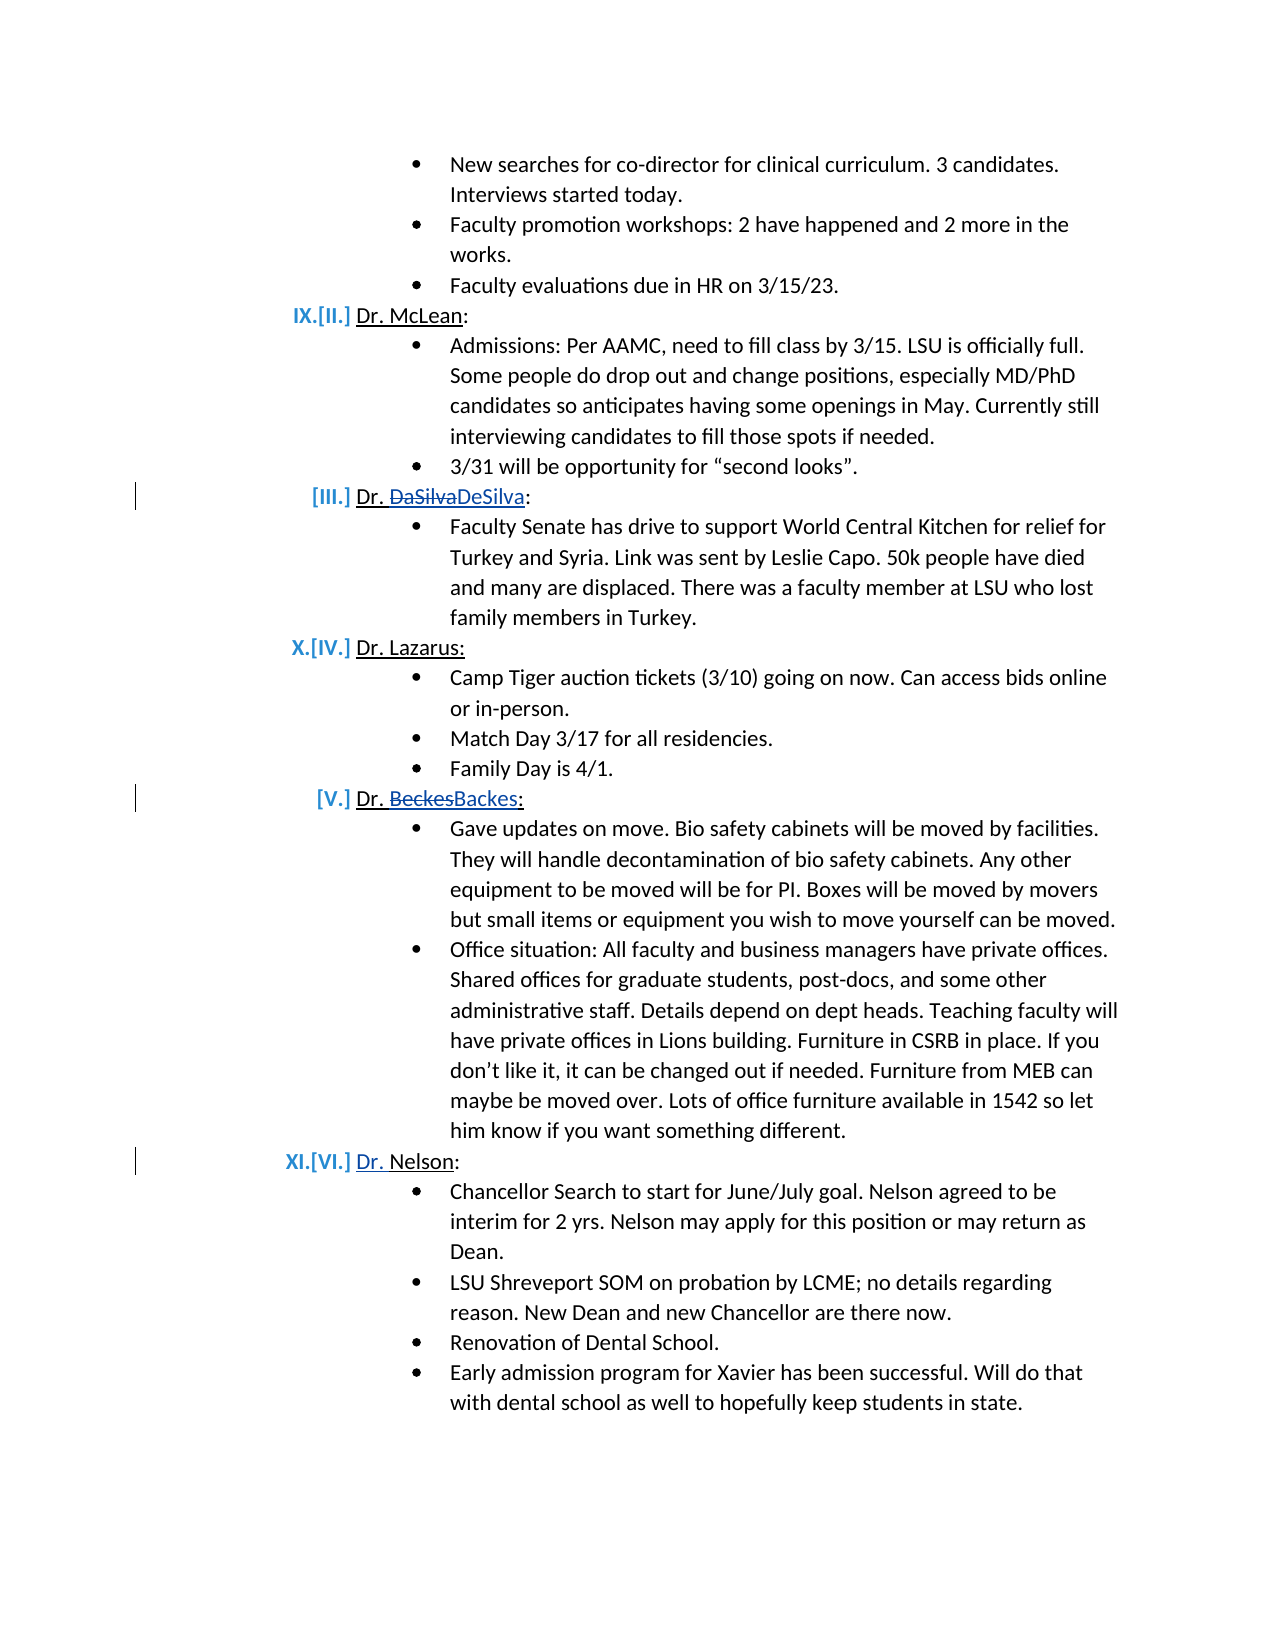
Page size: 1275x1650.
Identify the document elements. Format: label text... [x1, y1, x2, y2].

list Dr. : [356, 784, 1125, 812]
list Chancellor Search to start for June/July goal. Nelson agreed to be interim for 2 yrs. Nelson may apply for this position or may return as Dean. [412, 1177, 1125, 1266]
list Match Day 3/17 for all residencies. [412, 724, 1125, 752]
list 3/31 will be opportunity for “second looks”. [412, 452, 1125, 480]
list Office situation: All faculty and business managers have private offices. Shared offices for graduate students, post-docs, and some other administrative staff. Details depend on dept heads. Teaching faculty will have private offices in Lions building. Furniture in CSRB in place. If you don’t like it, it can be changed out if needed. Furniture from MEB can maybe be moved over. Lots of office furniture available in 1542 so let him know if you want something different. [412, 935, 1125, 1145]
list New searches for co-director for clinical curriculum. 3 candidates. Interviews started today. [412, 150, 1125, 208]
list Dr. : [356, 482, 1125, 510]
list Dr. McLean: [356, 301, 1125, 329]
list Faculty evaluations due in HR on 3/15/23. [412, 271, 1125, 299]
list Faculty promotion workshops: 2 have happened and 2 more in the works. [412, 210, 1125, 269]
list LSU Shreveport SOM on probation by LCME; no details regarding reason. New Dean and new Chancellor are there now. [412, 1268, 1125, 1326]
list Nelson: [356, 1147, 1125, 1175]
list Gave updates on move. Bio safety cabinets will be moved by facilities. They will handle decontamination of bio safety cabinets. Any other equipment to be moved will be for PI. Boxes will be moved by movers but small items or equipment you wish to move yourself can be moved. [412, 814, 1125, 933]
list Dr. Lazarus: [356, 633, 1125, 661]
list Renovation of Dental School. [412, 1328, 1125, 1356]
list Camp Tiger auction tickets (3/10) going on now. Can access bids online or in-person. [412, 663, 1125, 722]
list Family Day is 4/1. [412, 754, 1125, 782]
list Early admission program for Xavier has been successful. Will do that with dental school as well to hopefully keep students in state. [412, 1358, 1125, 1417]
list Admissions: Per AAMC, need to fill class by 3/15. LSU is officially full. Some people do drop out and change positions, especially MD/PhD candidates so anticipates having some openings in May. Currently still interviewing candidates to fill those spots if needed. [412, 331, 1125, 450]
list Faculty Senate has drive to support World Central Kitchen for relief for Turkey and Syria. Link was sent by Leslie Capo. 50k people have died and many are displaced. There was a faculty member at LSU who lost family members in Turkey. [412, 512, 1125, 631]
